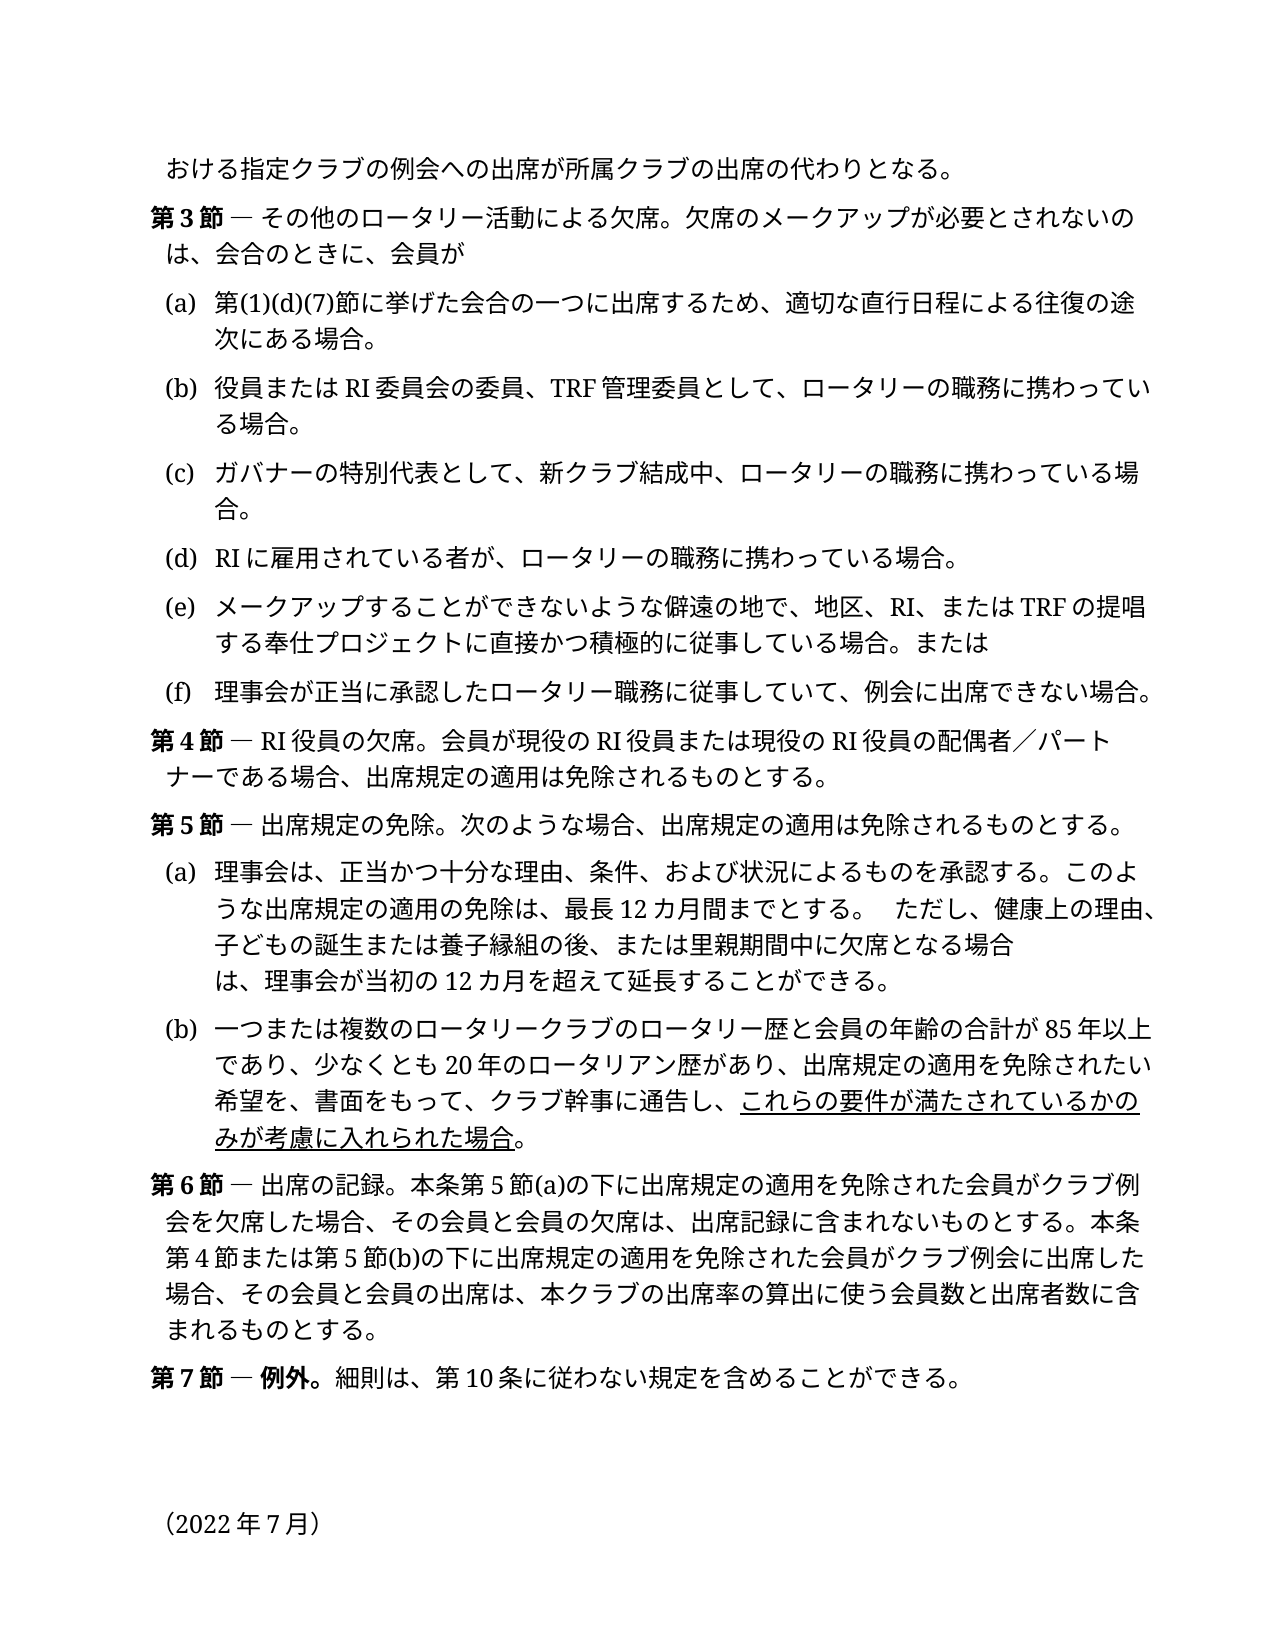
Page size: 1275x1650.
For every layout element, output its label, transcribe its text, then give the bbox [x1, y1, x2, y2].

text (f) 理事会が正当に承認したロータリー職務に従事していて、例会に出席できない場合。 [165, 672, 1170, 709]
text (b) 一つまたは複数のロータリークラブのロータリー歴と会員の年齢の合計が85年以上であり、少なくとも20年のロータリアン歴があり、出席規定の適用を免除されたい希望を、書面をもって、クラブ幹事に通告し、これらの要件が満たされているかのみが考慮に入れられた場合。 [165, 1009, 1155, 1154]
text 第4節 — RI役員の欠席。会員が現役のRI役員または現役のRI役員の配偶者／パートナーである場合、出席規定の適用は免除されるものとする。 [150, 721, 1155, 794]
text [150, 150, 1155, 186]
text 第7節 — 例外。細則は、第10条に従わない規定を含めることができる。 [150, 1358, 1155, 1395]
text (b) 役員またはRI委員会の委員、TRF管理委員として、ロータリーの職務に携わっている場合。 [165, 369, 1155, 441]
text (e) メークアップすることができないような僻遠の地で、地区、RI、またはTRFの提唱する奉仕プロジェクトに直接かつ積極的に従事している場合。または [165, 587, 1155, 660]
text (a) 第(1)(d)(7)節に挙げた会合の一つに出席するため、適切な直行日程による往復の途次にある場合。 [165, 284, 1155, 356]
text 第5節 — 出席規定の免除。次のような場合、出席規定の適用は免除されるものとする。 [150, 805, 1155, 841]
text (c) ガバナーの特別代表として、新クラブ結成中、ロータリーの職務に携わっている場合。 [165, 454, 1155, 526]
text 第6節 — 出席の記録。本条第5節(a)の下に出席規定の適用を免除された会員がクラブ例会を欠席した場合、その会員と会員の欠席は、出席記録に含まれないものとする。本条第4節または第5節(b)の下に出席規定の適用を免除された会員がクラブ例会に出席した場合、その会員と会員の出席は、本クラブの出席率の算出に使う会員数と出席者数に含まれるものとする。 [150, 1166, 1155, 1347]
text 第3節 — その他のロータリー活動による欠席。欠席のメークアップが必要とされないのは、会合のときに、会員が [150, 199, 1155, 271]
text (a) 理事会は、正当かつ十分な理由、条件、および状況によるものを承認する。このような出席規定の適用の免除は、最長12カ月間までとする。 ただし、健康上の理由、子どもの誕生または養子縁組の後、または里親期間中に欠席となる場合 は、理事会が当初の12カ月を超えて延長することができる。 [165, 853, 1155, 998]
text (d) RIに雇用されている者が、ロータリーの職務に携わっている場合。 [165, 539, 1155, 575]
